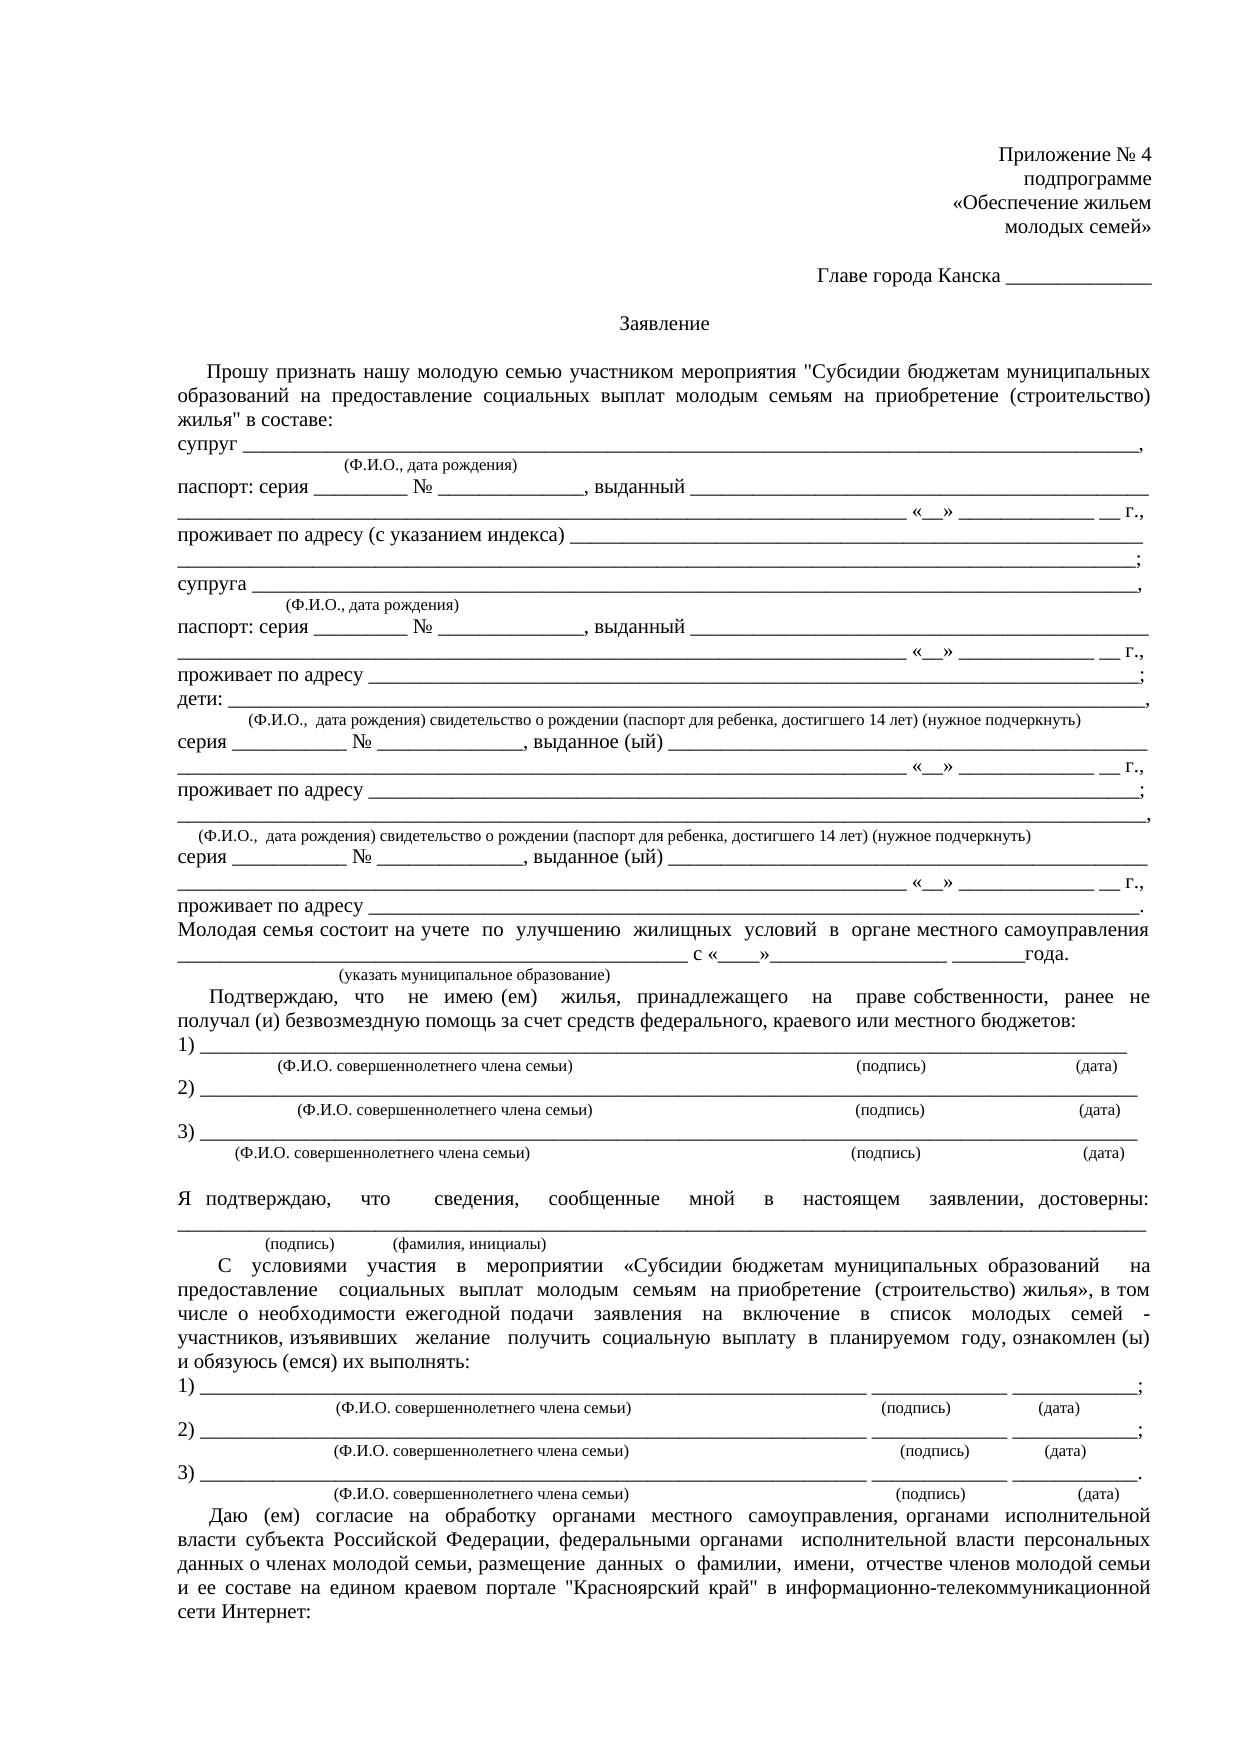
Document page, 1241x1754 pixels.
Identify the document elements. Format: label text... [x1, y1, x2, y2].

text паспорт: серия _________ № ______________, выданный ____________________________________________ [177, 474, 1152, 498]
text (Ф.И.О., дата рождения) свидетельство о рождении (паспорт для ребенка, достигшего 14 лет) (нужное подчеркнуть) [177, 825, 1152, 844]
text ______________________________________________________________________ «__» _____________ __ г., [177, 638, 1152, 662]
text (Ф.И.О. совершеннолетнего члена семьи) (подпись) (дата) [177, 1484, 1152, 1503]
text ______________________________________________________________________ «__» _____________ __ г., [177, 498, 1152, 522]
text ______________________________________________________________________ «__» _____________ __ г., [177, 868, 1152, 893]
text супруга _____________________________________________________________________________________, [177, 570, 1152, 594]
text 2) ________________________________________________________________ _____________ ____________; [177, 1417, 1152, 1441]
text (Ф.И.О., дата рождения) [177, 594, 1152, 614]
text подпрограмме [177, 166, 1152, 190]
text проживает по адресу __________________________________________________________________________; [177, 662, 1152, 686]
text 2) __________________________________________________________________________________________ [177, 1075, 1152, 1099]
text (указать муниципальное образование) [177, 965, 1152, 984]
text ______________________________________________________________________ «__» _____________ __ г., [177, 753, 1152, 777]
text С условиями участия в мероприятии «Субсидии бюджетам муниципальных образований на предоставление социальных выплат молодым семьям на приобретение (строительство) жилья», в том числе о необходимости ежегодной подачи заявления на включение в список молодых семей - участников, изъявивших желание получить социальную выплату в планируемом году, ознакомлен (ы) и обязуюсь (емся) их выполнять: [177, 1253, 1152, 1373]
text проживает по адресу (с указанием индекса) _______________________________________________________ [177, 522, 1152, 546]
text (Ф.И.О. совершеннолетнего члена семьи) (подпись) (дата) [177, 1056, 1152, 1075]
text Я подтверждаю, что сведения, сообщенные мной в настоящем заявлении, достоверны: _____________________________________________________________________________________________ [177, 1186, 1152, 1234]
text (Ф.И.О., дата рождения) [177, 455, 1152, 474]
text Прошу признать нашу молодую семью участником мероприятия "Субсидии бюджетам муниципальных образований на предоставление социальных выплат молодым семьям на приобретение (строительство) жилья" в составе: [177, 359, 1152, 431]
text (подпись) (фамилия, инициалы) [177, 1234, 1152, 1253]
text Подтверждаю, что не имею (ем) жилья, принадлежащего на праве собственности, ранее не получал (и) безвозмездную помощь за счет средств федерального, краевого или местного бюджетов: [177, 984, 1152, 1032]
text ____________________________________________________________________________________________; [177, 546, 1152, 570]
text Молодая семья состоит на учете по улучшению жилищных условий в органе местного самоуправления _________________________________________________ с «____»_________________ _______года. [177, 917, 1152, 965]
text дети: ________________________________________________________________________________________, [177, 686, 1152, 710]
text паспорт: серия _________ № ______________, выданный ____________________________________________ [177, 614, 1152, 638]
text Главе города Канска ______________ [177, 262, 1152, 287]
text 1) _________________________________________________________________________________________ [177, 1032, 1152, 1056]
text серия ___________ № ______________, выданное (ый) ______________________________________________ [177, 729, 1152, 753]
text (Ф.И.О., дата рождения) свидетельство о рождении (паспорт для ребенка, достигшего 14 лет) (нужное подчеркнуть) [177, 710, 1152, 729]
text (Ф.И.О. совершеннолетнего члена семьи) (подпись) (дата) [177, 1397, 1152, 1417]
text Заявление [177, 311, 1152, 335]
text молодых семей» [177, 214, 1152, 238]
text проживает по адресу __________________________________________________________________________. [177, 893, 1152, 917]
text серия ___________ № ______________, выданное (ый) ______________________________________________ [177, 844, 1152, 868]
text (Ф.И.О. совершеннолетнего члена семьи) (подпись) (дата) [177, 1099, 1152, 1118]
text супруг ______________________________________________________________________________________, [177, 431, 1152, 455]
text 3) __________________________________________________________________________________________ [177, 1118, 1152, 1143]
text (Ф.И.О. совершеннолетнего члена семьи) (подпись) (дата) [177, 1143, 1152, 1162]
text _____________________________________________________________________________________________, [177, 801, 1152, 825]
text Даю (ем) согласие на обработку органами местного самоуправления, органами исполнительной власти субъекта Российской Федерации, федеральными органами исполнительной власти персональных данных о членах молодой семьи, размещение данных о фамилии, имени, отчестве членов молодой семьи и ее составе на едином краевом портале "Красноярский край" в информационно-телекоммуникационной сети Интернет: [177, 1503, 1152, 1623]
text 3) ________________________________________________________________ _____________ ____________. [177, 1460, 1152, 1484]
text (Ф.И.О. совершеннолетнего члена семьи) (подпись) (дата) [177, 1441, 1152, 1460]
text «Обеспечение жильем [177, 190, 1152, 214]
text Приложение № 4 [177, 142, 1152, 166]
text 1) ________________________________________________________________ _____________ ____________; [177, 1373, 1152, 1397]
text проживает по адресу __________________________________________________________________________; [177, 777, 1152, 801]
